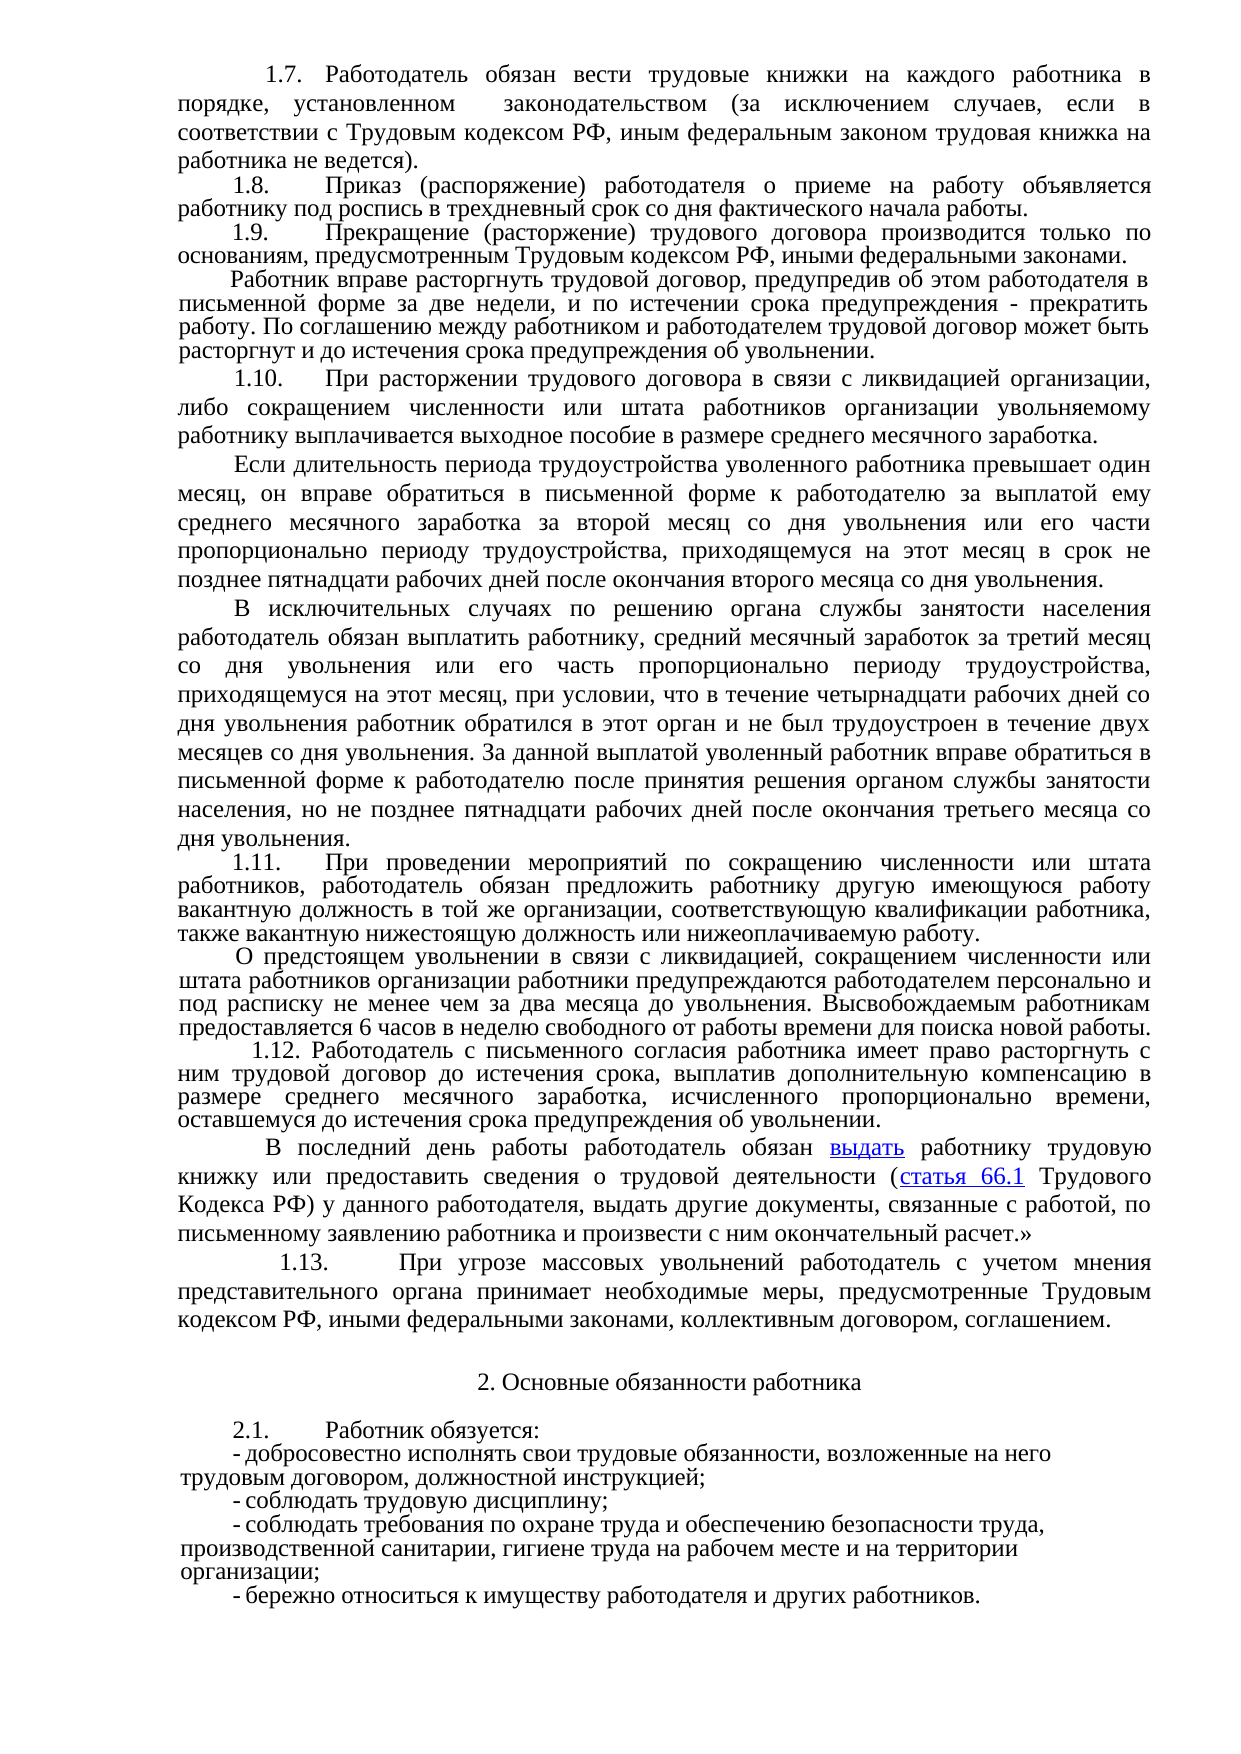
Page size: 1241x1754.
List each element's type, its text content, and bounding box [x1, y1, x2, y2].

list Приказ (распоряжение) работодателя о приеме на работу объявляется работнику под роспись в трехдневный срок со дня фактического начала работы. [177, 174, 1152, 222]
text 2.1. Работник обязуется: [232, 1419, 1152, 1443]
list Работодатель обязан вести трудовые книжки на каждого работника в порядке, установленном законодательством (за исключением случаев, если в соответствии с Трудовым кодексом РФ, иным федеральным законом трудовая книжка на работника не ведется). [177, 59, 1152, 174]
text Если длительность периода трудоустройства уволенного работника превышает один месяц, он вправе обратиться в письменной форме к работодателю за выплатой ему среднего месячного заработка за второй месяц со дня увольнения или его части пропорционально периоду трудоустройства, приходящемуся на этот месяц в срок не позднее пятнадцати рабочих дней после окончания второго месяца со дня увольнения. [177, 449, 1152, 593]
list соблюдать требования по охране труда и обеспечению безопасности труда, производственной санитарии, гигиене труда на рабочем месте и на территории организации; [180, 1514, 1152, 1584]
text О предстоящем увольнении в связи с ликвидацией, сокращением численности или штата работников организации работники предупреждаются работодателем персонально и под расписку не менее чем за два месяца до увольнения. Высвобождаемым работникам предоставляется 6 часов в неделю свободного от работы времени для поиска новой работы. [179, 946, 1152, 1040]
list добросовестно исполнять свои трудовые обязанности, возложенные на него трудовым договором, должностной инструкцией; [180, 1443, 1152, 1490]
text В исключительных случаях по решению органа службы занятости населения работодатель обязан выплатить работнику, средний месячный заработок за третий месяц со дня увольнения или его часть пропорционально периоду трудоустройства, приходящемуся на этот месяц, при условии, что в течение четырнадцати рабочих дней со дня увольнения работник обратился в этот орган и не был трудоустроен в течение двух месяцев со дня увольнения. За данной выплатой уволенный работник вправе обратиться в письменной форме к работодателю после принятия решения органом службы занятости населения, но не позднее пятнадцати рабочих дней после окончания третьего месяца со дня увольнения. [177, 593, 1152, 852]
text Работник вправе расторгнуть трудовой договор, предупредив об этом работодателя в письменной форме за две недели, и по истечении срока предупреждения - прекратить работу. По соглашению между работником и работодателем трудовой договор может быть расторгнут и до истечения срока предупреждения об увольнении. [178, 269, 1149, 363]
text 2. Основные обязанности работника [187, 1367, 1152, 1396]
list соблюдать трудовую дисциплину; [232, 1490, 1152, 1514]
text 1.13. При угрозе массовых увольнений работодатель с учетом мнения представительного органа принимает необходимые меры, предусмотренные Трудовым кодексом РФ, иными федеральными законами, коллективным договором, соглашением. [177, 1247, 1152, 1333]
text 1.11. При проведении мероприятий по сокращению численности или штата работников, работодатель обязан предложить работнику другую имеющуюся работу вакантную должность в той же организации, соответствующую квалификации работника, также вакантную нижестоящую должность или нижеоплачиваемую работу. [177, 852, 1152, 946]
list бережно относиться к имуществу работодателя и других работников. [180, 1584, 1152, 1608]
text 1.12. Работодатель с письменного согласия работника имеет право расторгнуть с ним трудовой договор до истечения срока, выплатив дополнительную компенсацию в размере среднего месячного заработка, исчисленного пропорционально времени, оставшемуся до истечения срока предупреждения об увольнении. [177, 1040, 1152, 1132]
text В последний день работы работодатель обязан выдать работнику трудовую книжку или предоставить сведения о трудовой деятельности (статья 66.1 Трудового Кодекса РФ) у данного работодателя, выдать другие документы, связанные с работой, по письменному заявлению работника и произвести с ним окончательный расчет.» [177, 1132, 1152, 1247]
text 1.10. При расторжении трудового договора в связи с ликвидацией организации, либо сокращением численности или штата работников организации увольняемому работнику выплачивается выходное пособие в размере среднего месячного заработка. [177, 363, 1152, 449]
text 1.9. Прекращение (расторжение) трудового договора производится только по основаниям, предусмотренным Трудовым кодексом РФ, иными федеральными законами. [177, 222, 1152, 269]
